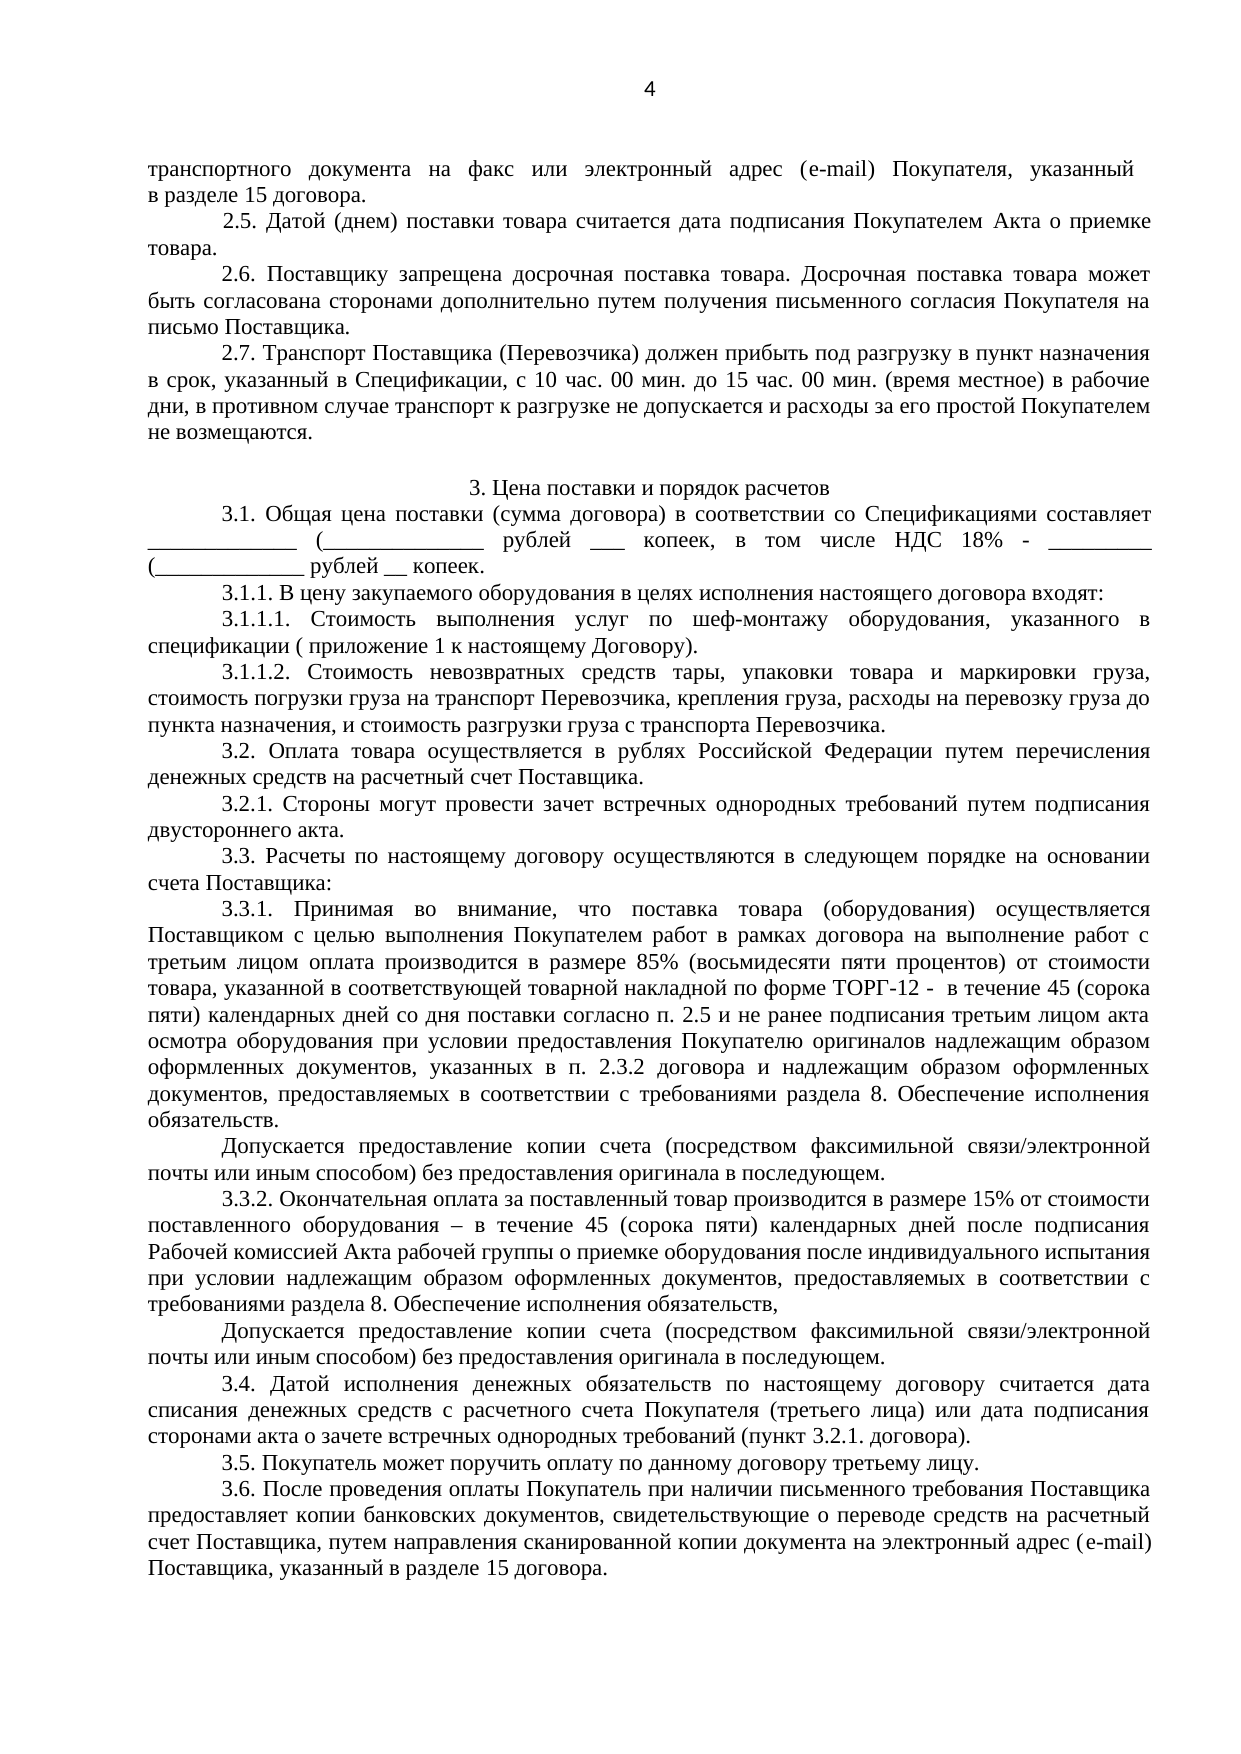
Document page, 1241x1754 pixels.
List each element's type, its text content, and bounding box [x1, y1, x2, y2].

text 3.3. Расчеты по настоящему договору осуществляются в следующем порядке на основании счета Поставщика: [148, 842, 1152, 895]
text 2.6. Поставщику запрещена досрочная поставка товара. Досрочная поставка товара может быть согласована сторонами дополнительно путем получения письменного согласия Покупателя на письмо Поставщика. [148, 260, 1152, 339]
text 3.3.2. Окончательная оплата за поставленный товар производится в размере 15% от стоимости поставленного оборудования – в течение 45 (сорока пяти) календарных дней после подписания Рабочей комиссией Акта рабочей группы о приемке оборудования после индивидуального испытания при условии надлежащим образом оформленных документов, предоставляемых в соответствии с требованиями раздела 8. Обеспечение исполнения обязательств, [148, 1185, 1152, 1317]
text 3.2.1. Стороны могут провести зачет встречных однородных требований путем подписания двустороннего акта. [148, 790, 1152, 842]
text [148, 155, 1152, 208]
text 2.5. Датой (днем) поставки товара считается дата подписания Покупателем Акта о приемке товара. [148, 208, 1152, 260]
text 3.6. После проведения оплаты Покупатель при наличии письменного требования Поставщика предоставляет копии банковских документов, свидетельствующие о переводе средств на расчетный счет Поставщика, путем направления сканированной копии документа на электронный адрес (e-mail) Поставщика, указанный в разделе 15 договора. [148, 1475, 1152, 1580]
text 3.1. Общая цена поставки (сумма договора) в соответствии со Спецификациями составляет _____________ (______________ рублей ___ копеек, в том числе НДС 18% - _________ (_____________ рублей __ копеек. [148, 500, 1153, 579]
text Допускается предоставление копии счета (посредством факсимильной связи/электронной почты или иным способом) без предоставления оригинала в последующем. [148, 1132, 1152, 1185]
text 2.7. Транспорт Поставщика (Перевозчика) должен прибыть под разгрузку в пункт назначения в срок, указанный в Спецификации, с 10 час. 00 мин. до 15 час. 00 мин. (время местное) в рабочие дни, в противном случае транспорт к разгрузке не допускается и расходы за его простой Покупателем не возмещаются. [148, 339, 1152, 445]
text 3.1.1.2. Стоимость невозвратных средств тары, упаковки товара и маркировки груза, стоимость погрузки груза на транспорт Перевозчика, крепления груза, расходы на перевозку груза до пункта назначения, и стоимость разгрузки груза с транспорта Перевозчика. [148, 658, 1152, 737]
text 3.5. Покупатель может поручить оплату по данному договору третьему лицу. [148, 1449, 1152, 1475]
text 3.1.1.1. Стоимость выполнения услуг по шеф-монтажу оборудования, указанного в спецификации ( приложение 1 к настоящему Договору). [148, 605, 1152, 658]
text 3.4. Датой исполнения денежных обязательств по настоящему договору считается дата списания денежных средств с расчетного счета Покупателя (третьего лица) или дата подписания сторонами акта о зачете встречных однородных требований (пункт 3.2.1. договора). [148, 1369, 1152, 1449]
text 3.3.1. Принимая во внимание, что поставка товара (оборудования) осуществляется Поставщиком с целью выполнения Покупателем работ в рамках договора на выполнение работ с третьим лицом оплата производится в размере 85% (восьмидесяти пяти процентов) от стоимости товара, указанной в соответствующей товарной накладной по форме ТОРГ-12 - в течение 45 (сорока пяти) календарных дней со дня поставки согласно п. 2.5 и не ранее подписания третьим лицом акта осмотра оборудования при условии предоставления Покупателю оригиналов надлежащим образом оформленных документов, указанных в п. 2.3.2 договора и надлежащим образом оформленных документов, предоставляемых в соответствии с требованиями раздела 8. Обеспечение исполнения обязательств. [148, 895, 1152, 1132]
text 3. Цена поставки и порядок расчетов [148, 473, 1152, 500]
text 3.2. Оплата товара осуществляется в рублях Российской Федерации путем перечисления денежных средств на расчетный счет Поставщика. [148, 737, 1152, 790]
list 3.1.1. В цену закупаемого оборудования в целях исполнения настоящего договора входят: [148, 579, 1152, 605]
text Допускается предоставление копии счета (посредством факсимильной связи/электронной почты или иным способом) без предоставления оригинала в последующем. [148, 1317, 1152, 1369]
